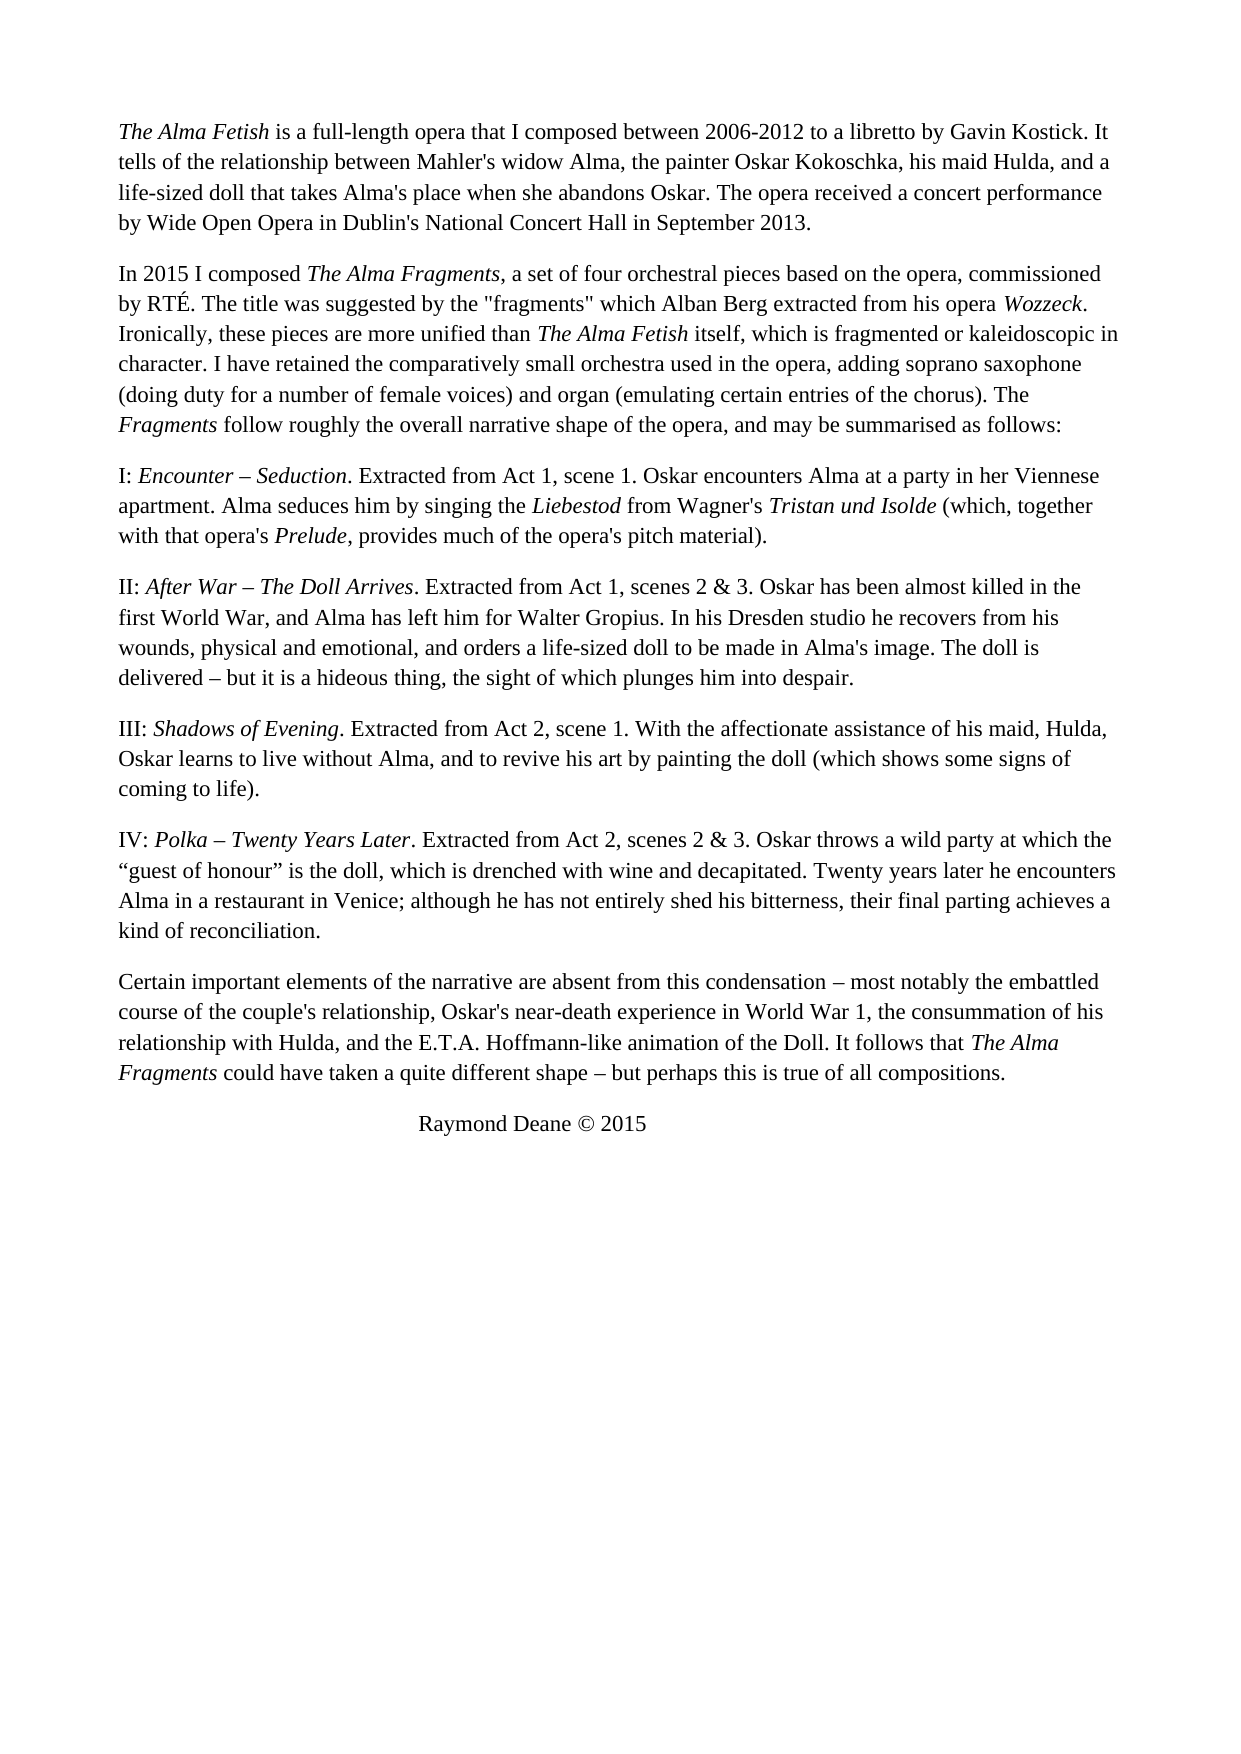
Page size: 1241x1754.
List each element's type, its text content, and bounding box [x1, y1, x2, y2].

text IV: Polka – Twenty Years Later. Extracted from Act 2, scenes 2 & 3. Oskar throws a wild party at which the “guest of honour” is the doll, which is drenched with wine and decapitated. Twenty years later he encounters Alma in a restaurant in Venice; although he has not entirely shed his bitterness, their final parting achieves a kind of reconciliation. [118, 826, 1122, 943]
text II: After War – The Doll Arrives. Extracted from Act 1, scenes 2 & 3. Oskar has been almost killed in the first World War, and Alma has left him for Walter Gropius. In his Dresden studio he recovers from his wounds, physical and emotional, and orders a life-sized doll to be made in Alma's image. The doll is delivered – but it is a hideous thing, the sight of which plunges him into despair. [118, 573, 1122, 690]
text Certain important elements of the narrative are absent from this condensation – most notably the embattled course of the couple's relationship, Oskar's near-death experience in World War 1, the consummation of his relationship with Hulda, and the E.T.A. Hoffmann-like animation of the Doll. It follows that The Alma Fragments could have taken a quite different shape – but perhaps this is true of all compositions. [118, 968, 1122, 1085]
text I: Encounter – Seduction. Extracted from Act 1, scene 1. Oskar encounters Alma at a party in her Viennese apartment. Alma seduces him by singing the Liebestod from Wagner's Tristan und Isolde (which, together with that opera's Prelude, provides much of the opera's pitch material). [118, 462, 1122, 549]
text The Alma Fetish is a full-length opera that I composed between 2006-2012 to a libretto by Gavin Kostick. It tells of the relationship between Mahler's widow Alma, the painter Oskar Kokoschka, his maid Hulda, and a life-sized doll that takes Alma's place when she abandons Oskar. The opera received a concert performance by Wide Open Opera in Dublin's National Concert Hall in September 2013. [118, 118, 1122, 235]
text Raymond Deane © 2015 [118, 1110, 1122, 1136]
text In 2015 I composed The Alma Fragments, a set of four orchestral pieces based on the opera, commissioned by RTÉ. The title was suggested by the "fragments" which Alban Berg extracted from his opera Wozzeck. Ironically, these pieces are more unified than The Alma Fetish itself, which is fragmented or kaleidoscopic in character. I have retained the comparatively small orchestra used in the opera, adding soprano saxophone (doing duty for a number of female voices) and organ (emulating certain entries of the chorus). The Fragments follow roughly the overall narrative shape of the opera, and may be summarised as follows: [118, 260, 1122, 437]
text III: Shadows of Evening. Extracted from Act 2, scene 1. With the affectionate assistance of his maid, Hulda, Oskar learns to live without Alma, and to revive his art by painting the doll (which shows some signs of coming to life). [118, 715, 1122, 802]
